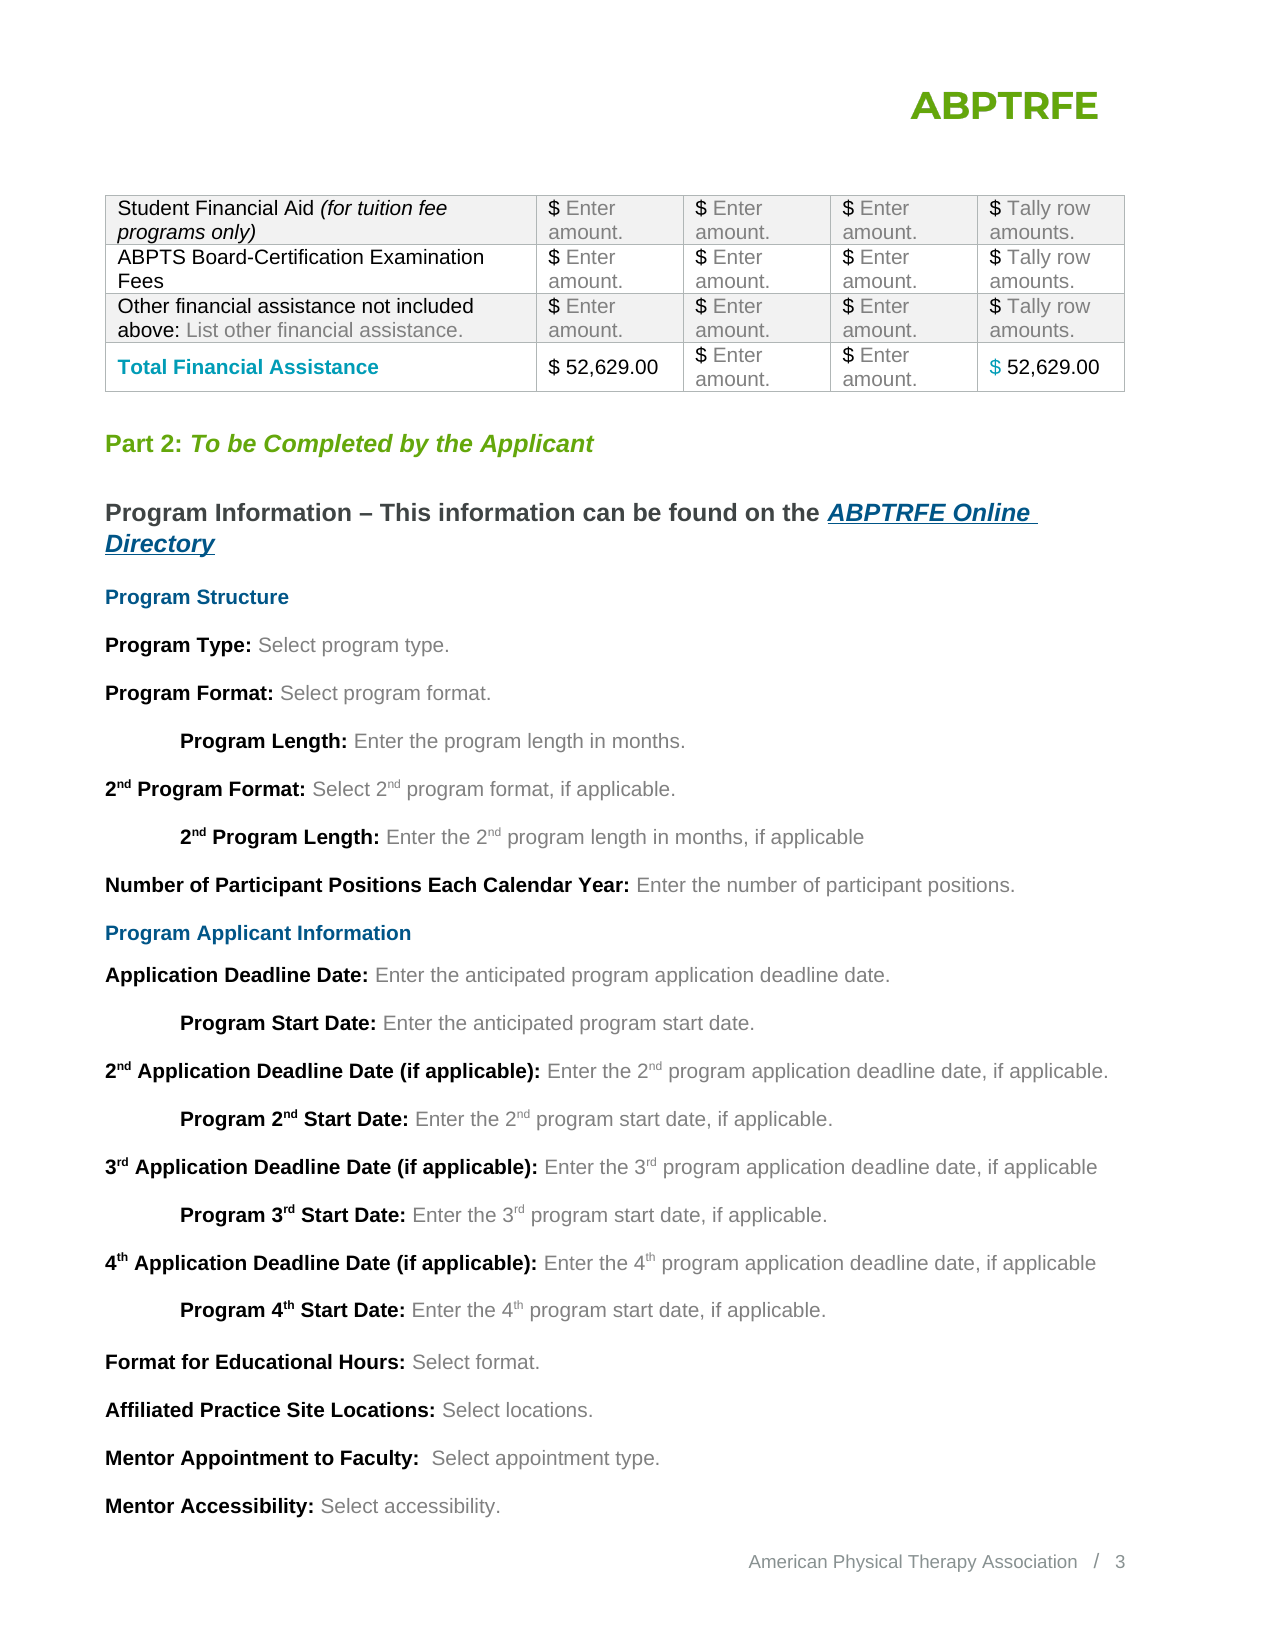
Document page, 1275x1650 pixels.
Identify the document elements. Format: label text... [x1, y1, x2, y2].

text Mentor Accessibility: [105, 1493, 1125, 1517]
text 2nd Application Deadline Date (if applicable): [105, 1059, 1125, 1083]
table_cell $ [831, 245, 977, 293]
table_cell $ [831, 343, 977, 391]
table_cell Other financial assistance not included above: [106, 294, 536, 342]
table_cell $ [978, 196, 1124, 244]
text Program Start Date: [105, 1011, 1125, 1035]
table_cell $ [684, 294, 830, 342]
table_cell $ [684, 245, 830, 293]
subtitle Program Information – This information can be found on the ABPTRFE Online Directory [105, 498, 1125, 558]
table_cell $ [537, 245, 683, 293]
text Affiliated Practice Site Locations: [105, 1398, 1125, 1422]
text Program 2nd Start Date: [180, 1107, 1125, 1131]
table_cell $ [978, 294, 1124, 342]
text Program Length: [180, 729, 1125, 753]
table_cell $ [978, 343, 1124, 391]
text Application Deadline Date: [105, 963, 1125, 987]
table_cell Student Financial Aid (for tuition fee programs only) [106, 196, 536, 244]
text Program Format: [105, 681, 1125, 705]
text Mentor Appointment to Faculty: [105, 1446, 1125, 1469]
text 2nd Program Length: [180, 824, 1125, 848]
table_cell $ [684, 343, 830, 391]
text 2nd Program Format: [105, 777, 1125, 801]
text Program Type: [105, 633, 1125, 657]
text 4th Application Deadline Date (if applicable): [105, 1250, 1125, 1274]
table_cell $ [831, 196, 977, 244]
text 3rd Application Deadline Date (if applicable): [105, 1154, 1125, 1178]
picture [887, 75, 1125, 144]
table_cell ABPTS Board-Certification Examination Fees [106, 245, 536, 293]
text Program 4th Start Date: [105, 1298, 1125, 1322]
table_cell $ [537, 343, 683, 391]
text Format for Educational Hours: [105, 1350, 1125, 1374]
text Number of Participant Positions Each Calendar Year: [105, 872, 1125, 896]
text Program Applicant Information [105, 920, 1125, 944]
table_cell Total Financial Assistance [106, 343, 536, 391]
text Program 3rd Start Date: [180, 1202, 1125, 1226]
table_cell $ [978, 245, 1124, 293]
text Program Structure [105, 585, 1125, 609]
table_cell $ [537, 294, 683, 342]
table_cell $ [537, 196, 683, 244]
table_cell $ [684, 196, 830, 244]
table_cell $ [831, 294, 977, 342]
subtitle Part 2: To be Completed by the Applicant [105, 429, 1125, 458]
